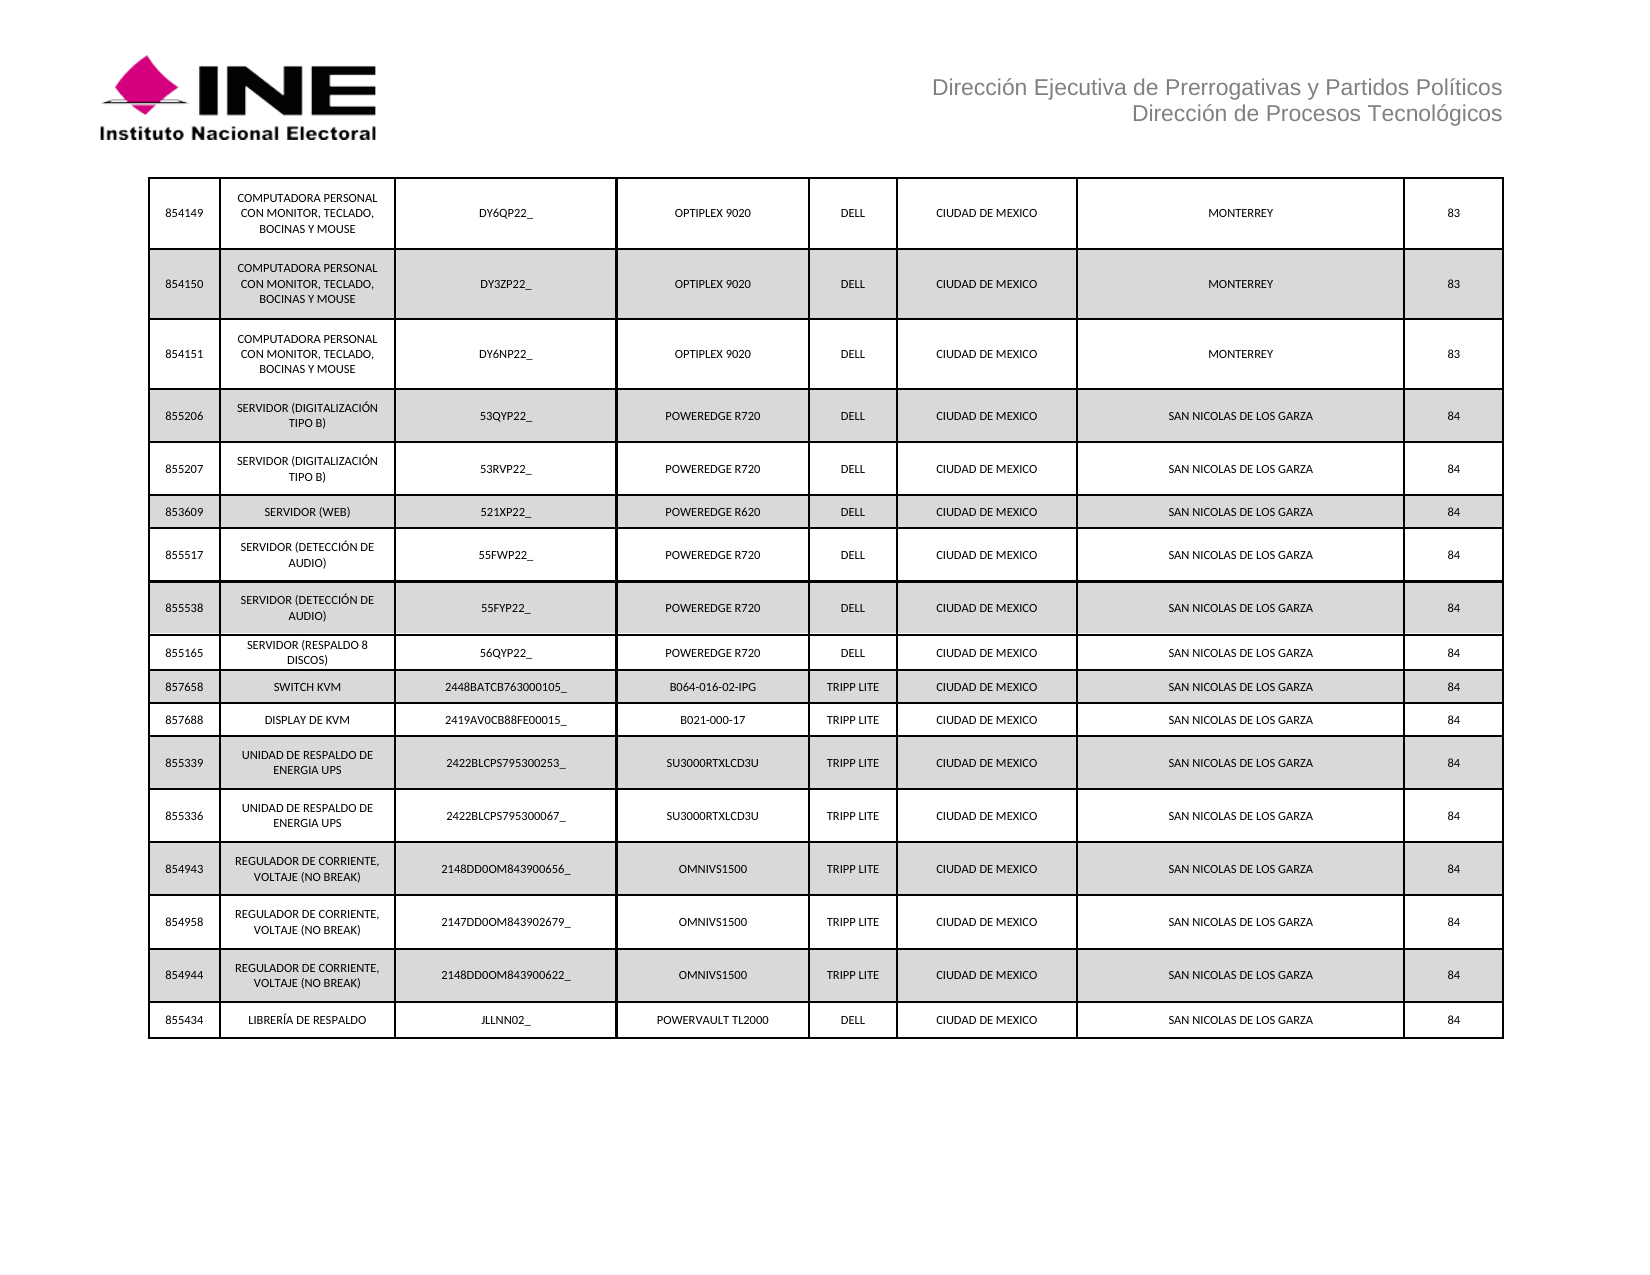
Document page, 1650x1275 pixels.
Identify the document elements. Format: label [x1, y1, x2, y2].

picture [100, 55, 376, 140]
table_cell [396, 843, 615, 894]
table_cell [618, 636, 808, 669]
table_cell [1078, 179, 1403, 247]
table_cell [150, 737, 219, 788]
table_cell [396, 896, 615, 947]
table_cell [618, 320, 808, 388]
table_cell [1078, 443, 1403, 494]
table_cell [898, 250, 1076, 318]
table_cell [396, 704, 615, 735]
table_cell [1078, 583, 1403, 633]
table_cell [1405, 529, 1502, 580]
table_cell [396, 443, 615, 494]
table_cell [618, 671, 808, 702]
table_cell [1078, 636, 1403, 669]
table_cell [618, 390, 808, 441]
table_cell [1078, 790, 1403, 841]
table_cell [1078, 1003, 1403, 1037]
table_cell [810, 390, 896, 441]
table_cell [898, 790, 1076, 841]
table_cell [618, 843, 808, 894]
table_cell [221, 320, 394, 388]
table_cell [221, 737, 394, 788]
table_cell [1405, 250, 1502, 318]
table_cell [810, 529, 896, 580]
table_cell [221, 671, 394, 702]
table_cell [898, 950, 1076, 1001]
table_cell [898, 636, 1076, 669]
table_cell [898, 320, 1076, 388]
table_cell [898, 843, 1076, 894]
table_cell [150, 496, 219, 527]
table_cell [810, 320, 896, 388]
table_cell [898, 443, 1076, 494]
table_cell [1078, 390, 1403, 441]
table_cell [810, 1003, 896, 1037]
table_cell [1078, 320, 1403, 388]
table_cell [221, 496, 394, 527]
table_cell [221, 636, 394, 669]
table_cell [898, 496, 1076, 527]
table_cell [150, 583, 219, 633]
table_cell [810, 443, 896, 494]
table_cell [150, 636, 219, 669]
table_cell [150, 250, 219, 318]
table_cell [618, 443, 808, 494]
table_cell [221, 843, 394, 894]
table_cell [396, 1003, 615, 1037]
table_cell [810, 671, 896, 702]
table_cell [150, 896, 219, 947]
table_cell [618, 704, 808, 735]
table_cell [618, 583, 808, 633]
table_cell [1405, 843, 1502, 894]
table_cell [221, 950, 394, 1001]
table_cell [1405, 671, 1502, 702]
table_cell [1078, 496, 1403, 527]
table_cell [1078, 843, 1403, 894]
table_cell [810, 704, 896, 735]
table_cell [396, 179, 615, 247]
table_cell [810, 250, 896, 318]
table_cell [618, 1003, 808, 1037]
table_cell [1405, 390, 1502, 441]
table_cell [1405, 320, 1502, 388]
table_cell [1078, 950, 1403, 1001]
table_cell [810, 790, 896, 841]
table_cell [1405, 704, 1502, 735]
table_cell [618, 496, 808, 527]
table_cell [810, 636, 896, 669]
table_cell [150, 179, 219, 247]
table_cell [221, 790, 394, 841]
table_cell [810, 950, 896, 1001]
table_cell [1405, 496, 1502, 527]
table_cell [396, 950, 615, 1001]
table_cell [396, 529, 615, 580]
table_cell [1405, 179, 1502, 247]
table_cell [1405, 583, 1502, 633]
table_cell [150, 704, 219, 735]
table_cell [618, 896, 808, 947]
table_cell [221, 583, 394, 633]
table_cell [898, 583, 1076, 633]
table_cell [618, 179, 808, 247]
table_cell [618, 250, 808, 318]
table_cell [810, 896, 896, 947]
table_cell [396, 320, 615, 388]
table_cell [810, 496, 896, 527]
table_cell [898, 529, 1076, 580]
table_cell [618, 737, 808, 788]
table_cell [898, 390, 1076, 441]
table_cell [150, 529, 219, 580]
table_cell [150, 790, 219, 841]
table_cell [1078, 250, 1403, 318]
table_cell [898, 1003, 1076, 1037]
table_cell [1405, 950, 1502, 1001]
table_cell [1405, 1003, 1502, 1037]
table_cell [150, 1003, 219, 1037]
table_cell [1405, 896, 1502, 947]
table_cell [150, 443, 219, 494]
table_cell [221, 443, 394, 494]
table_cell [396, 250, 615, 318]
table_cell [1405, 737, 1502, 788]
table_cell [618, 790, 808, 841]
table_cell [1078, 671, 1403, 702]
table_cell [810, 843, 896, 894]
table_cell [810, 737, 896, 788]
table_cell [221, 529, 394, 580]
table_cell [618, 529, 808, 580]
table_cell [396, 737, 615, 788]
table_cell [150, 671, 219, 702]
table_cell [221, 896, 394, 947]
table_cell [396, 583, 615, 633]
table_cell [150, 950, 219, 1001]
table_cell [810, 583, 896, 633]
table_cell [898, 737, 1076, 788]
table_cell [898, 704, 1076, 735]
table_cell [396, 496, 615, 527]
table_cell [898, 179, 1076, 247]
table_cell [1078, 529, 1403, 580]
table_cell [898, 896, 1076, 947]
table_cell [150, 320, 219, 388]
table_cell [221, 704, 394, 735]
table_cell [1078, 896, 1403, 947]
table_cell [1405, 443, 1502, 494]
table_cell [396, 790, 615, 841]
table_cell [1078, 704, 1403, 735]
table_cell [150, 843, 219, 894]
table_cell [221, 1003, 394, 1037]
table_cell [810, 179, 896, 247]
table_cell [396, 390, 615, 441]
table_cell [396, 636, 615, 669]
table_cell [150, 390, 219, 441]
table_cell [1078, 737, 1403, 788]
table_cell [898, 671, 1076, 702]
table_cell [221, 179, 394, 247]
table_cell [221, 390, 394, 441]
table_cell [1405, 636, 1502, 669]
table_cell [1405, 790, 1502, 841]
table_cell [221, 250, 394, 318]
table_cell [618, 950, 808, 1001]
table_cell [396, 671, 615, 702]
